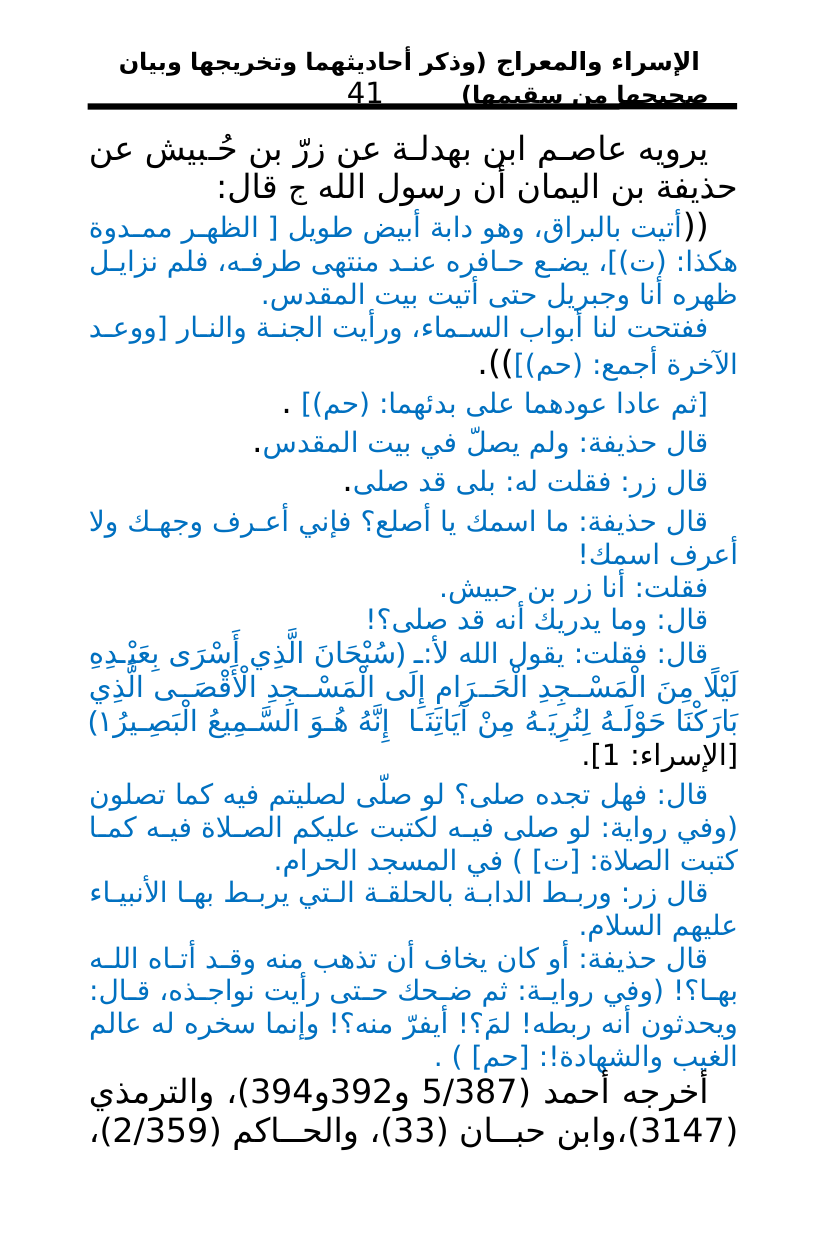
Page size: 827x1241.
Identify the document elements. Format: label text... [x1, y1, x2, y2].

text قال حذيفة: أو كان يخاف أن تذهب منه وقد أتاه الله بها؟! (وفي رواية: ثم ضحك حتى رأيت نواجذه، قال: ويحدثون أنه ربطه! لمَ؟! أيفرّ منه؟! وإنما سخره له عالم الغيب والشهادة!: [حم] ) . [89, 942, 738, 1073]
text قال حذيفة: ما اسمك يا أصلع؟ فإني أعرف وجهك ولا أعرف اسمك! [89, 506, 738, 571]
text قال: وما يدريك أنه قد صلى؟! [89, 604, 738, 636]
text ((أتيت بالبراق، وهو دابة أبيض طويل [ الظهر ممدوة هكذا: (ت)]، يضع حافره عند منتهى طرفه، فلم نزايل ظهره أنا وجبريل حتى أتيت بيت المقدس. [89, 207, 738, 311]
text قال حذيفة: ولم يصلّ في بيت المقدس. [89, 422, 738, 460]
text قال زر: فقلت له: بلى قد صلى. [89, 460, 738, 499]
text قال: فقلت: يقول الله ﻷ: ﴿سُبْحَانَ الَّذِي أَسْرَى بِعَبْدِهِ لَيْلًا مِنَ الْمَسْجِدِ الْحَرَامِ إِلَى الْمَسْجِدِ الْأَقْصَى الَّذِي بَارَكْنَا حَوْلَهُ لِنُرِيَهُ مِنْ آيَاتِنَا إِنَّهُ هُوَ السَّمِيعُ الْبَصِيرُ١﴾ [الإسراء: 1]. [89, 636, 738, 772]
text قال زر: وربط الدابة بالحلقة التي يربط بها الأنبياء عليهم السلام. [89, 877, 738, 942]
text قال: فهل تجده صلى؟ لو صلّى لصليتم فيه كما تصلون (وفي رواية: لو صلى فيه لكتبت عليكم الصلاة فيه كما كتبت الصلاة: [ت] ) في المسجد الحرام. [89, 778, 738, 877]
text ففتحت لنا أبواب السماء، ورأيت الجنة والنار [ووعد الآخرة أجمع: (حم)])). [89, 311, 738, 383]
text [89, 1073, 738, 1151]
text [ثم عادا عودهما على بدئهما: (حم)] . [89, 383, 738, 422]
text فقلت: أنا زر بن حبيش. [89, 571, 738, 604]
text يرويه عاصم ابن بهدلة عن زرّ بن حُبيش عن حذيفة بن اليمان أن رسول الله ج قال: [89, 129, 738, 207]
